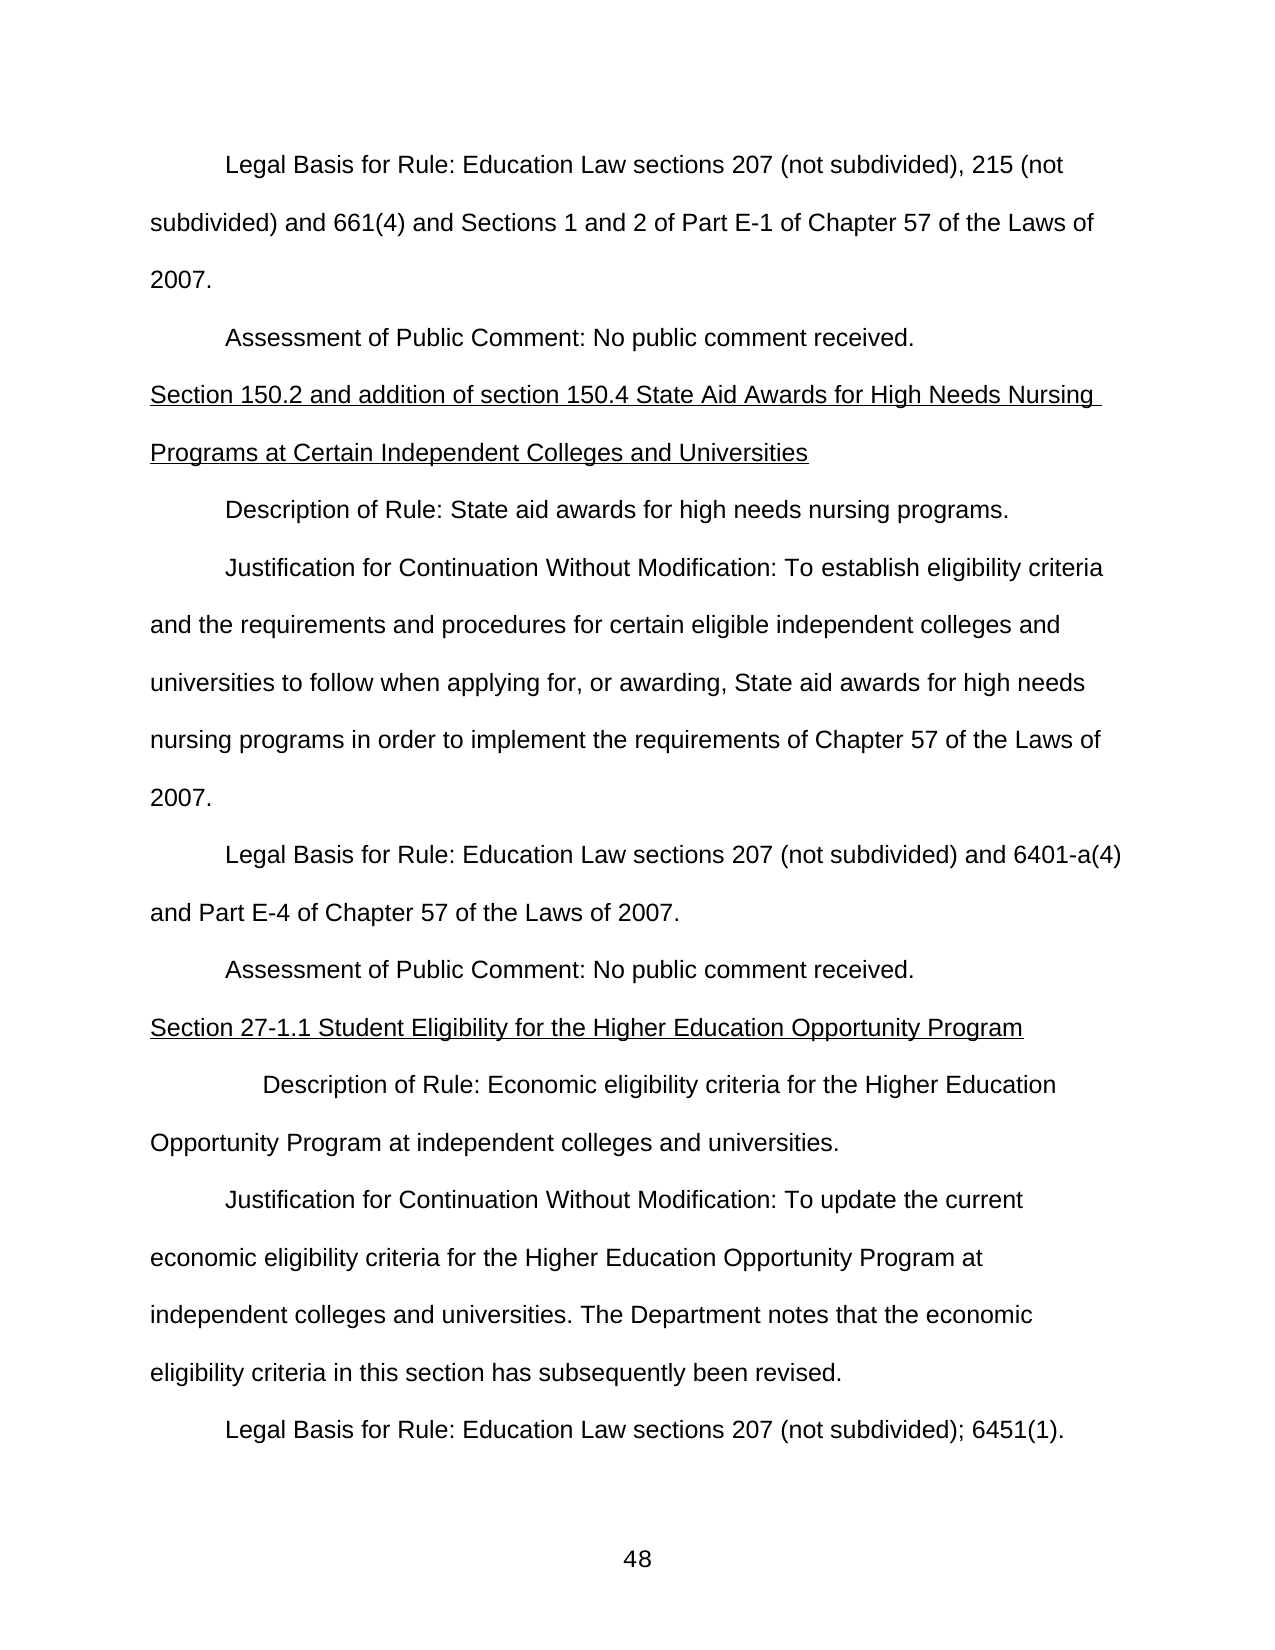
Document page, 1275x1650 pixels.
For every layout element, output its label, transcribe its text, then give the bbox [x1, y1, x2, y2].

text Legal Basis for Rule: Education Law sections 207 (not subdivided); 6451(1). [150, 1415, 1125, 1444]
text Legal Basis for Rule: Education Law sections 207 (not subdivided), 215 (not subdivided) and 661(4) and Sections 1 and 2 of Part E-1 of Chapter 57 of the Laws of 2007. [150, 150, 1125, 294]
text Justification for Continuation Without Modification: To establish eligibility criteria and the requirements and procedures for certain eligible independent colleges and universities to follow when applying for, or awarding, State aid awards for high needs nursing programs in order to implement the requirements of Chapter 57 of the Laws of 2007. [150, 552, 1125, 811]
text Legal Basis for Rule: Education Law sections 207 (not subdivided) and 6401-a(4) and Part E-4 of Chapter 57 of the Laws of 2007. [150, 840, 1125, 926]
text Justification for Continuation Without Modification: To update the current economic eligibility criteria for the Higher Education Opportunity Program at independent colleges and universities. The Department notes that the economic eligibility criteria in this section has subsequently been revised. [150, 1185, 1125, 1386]
text Assessment of Public Comment: No public comment received. [150, 322, 1125, 351]
text Section 27-1.1 Student Eligibility for the Higher Education Opportunity Program [150, 1012, 1125, 1041]
text Description of Rule: State aid awards for high needs nursing programs. [150, 495, 1125, 524]
text Section 150.2 and addition of section 150.4 State Aid Awards for High Needs Nursing Programs at Certain Independent Colleges and Universities [150, 380, 1125, 466]
text Description of Rule: Economic eligibility criteria for the Higher Education Opportunity Program at independent colleges and universities. [150, 1070, 1125, 1156]
text Assessment of Public Comment: No public comment received. [150, 955, 1125, 984]
